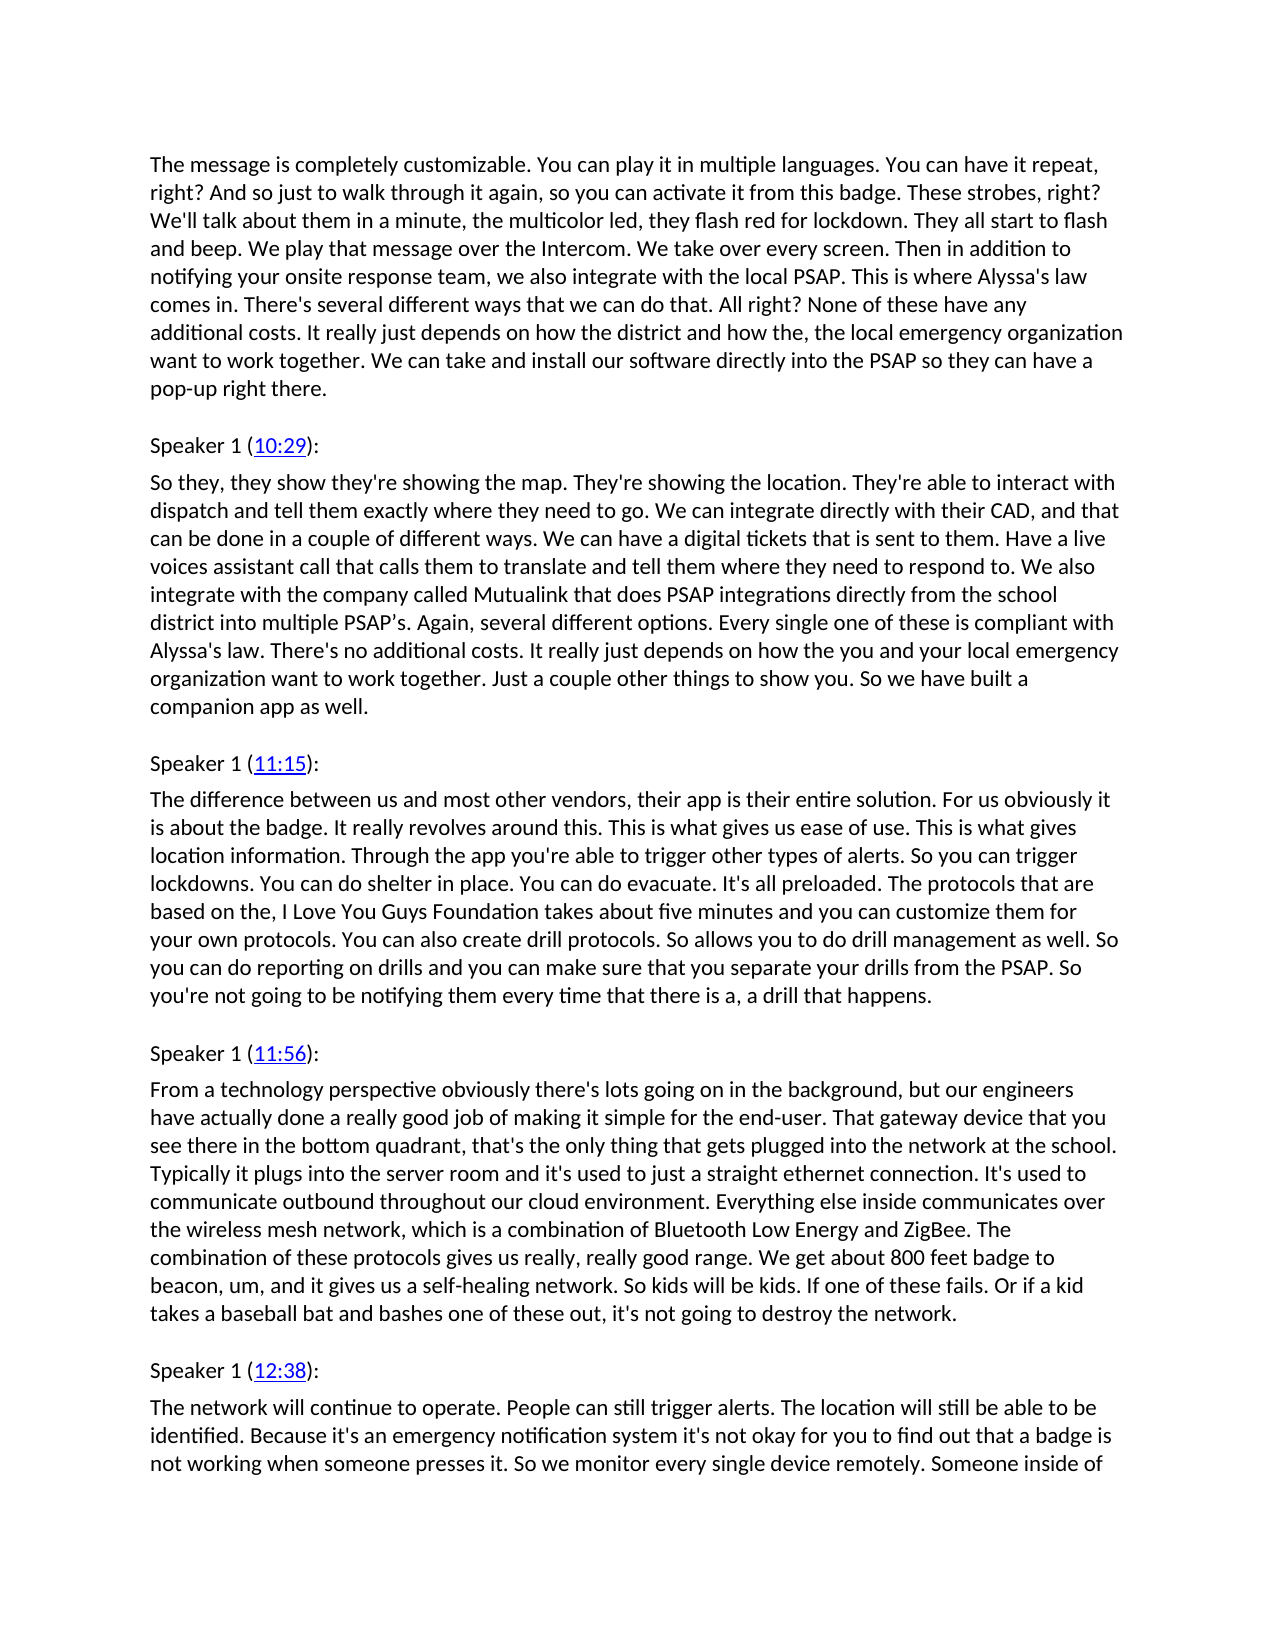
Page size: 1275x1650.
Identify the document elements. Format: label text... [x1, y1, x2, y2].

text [150, 1393, 1125, 1477]
text Speaker 1 (10:29): [150, 431, 1125, 459]
text The difference between us and most other vendors, their app is their entire solution. For us obviously it is about the badge. It really revolves around this. This is what gives us ease of use. This is what gives location information. Through the app you're able to trigger other types of alerts. So you can trigger lockdowns. You can do shelter in place. You can do evacuate. It's all preloaded. The protocols that are based on the, I Love You Guys Foundation takes about five minutes and you can customize them for your own protocols. You can also create drill protocols. So allows you to do drill management as well. So you can do reporting on drills and you can make sure that you separate your drills from the PSAP. So you're not going to be notifying them every time that there is a, a drill that happens. [150, 785, 1125, 1009]
text Speaker 1 (11:56): [150, 1039, 1125, 1067]
text So they, they show they're showing the map. They're showing the location. They're able to interact with dispatch and tell them exactly where they need to go. We can integrate directly with their CAD, and that can be done in a couple of different ways. We can have a digital tickets that is sent to them. Have a live voices assistant call that calls them to translate and tell them where they need to respond to. We also integrate with the company called Mutualink that does PSAP integrations directly from the school district into multiple PSAP’s. Again, several different options. Every single one of these is compliant with Alyssa's law. There's no additional costs. It really just depends on how the you and your local emergency organization want to work together. Just a couple other things to show you. So we have built a companion app as well. [150, 468, 1125, 720]
text Speaker 1 (12:38): [150, 1356, 1125, 1384]
text The message is completely customizable. You can play it in multiple languages. You can have it repeat, right? And so just to walk through it again, so you can activate it from this badge. These strobes, right? We'll talk about them in a minute, the multicolor led, they flash red for lockdown. They all start to flash and beep. We play that message over the Intercom. We take over every screen. Then in addition to notifying your onsite response team, we also integrate with the local PSAP. This is where Alyssa's law comes in. There's several different ways that we can do that. All right? None of these have any additional costs. It really just depends on how the district and how the, the local emergency organization want to work together. We can take and install our software directly into the PSAP so they can have a pop-up right there. [150, 150, 1125, 402]
text From a technology perspective obviously there's lots going on in the background, but our engineers have actually done a really good job of making it simple for the end-user. That gateway device that you see there in the bottom quadrant, that's the only thing that gets plugged into the network at the school. Typically it plugs into the server room and it's used to just a straight ethernet connection. It's used to communicate outbound throughout our cloud environment. Everything else inside communicates over the wireless mesh network, which is a combination of Bluetooth Low Energy and ZigBee. The combination of these protocols gives us really, really good range. We get about 800 feet badge to beacon, um, and it gives us a self-healing network. So kids will be kids. If one of these fails. Or if a kid takes a baseball bat and bashes one of these out, it's not going to destroy the network. [150, 1075, 1125, 1327]
text Speaker 1 (11:15): [150, 749, 1125, 777]
